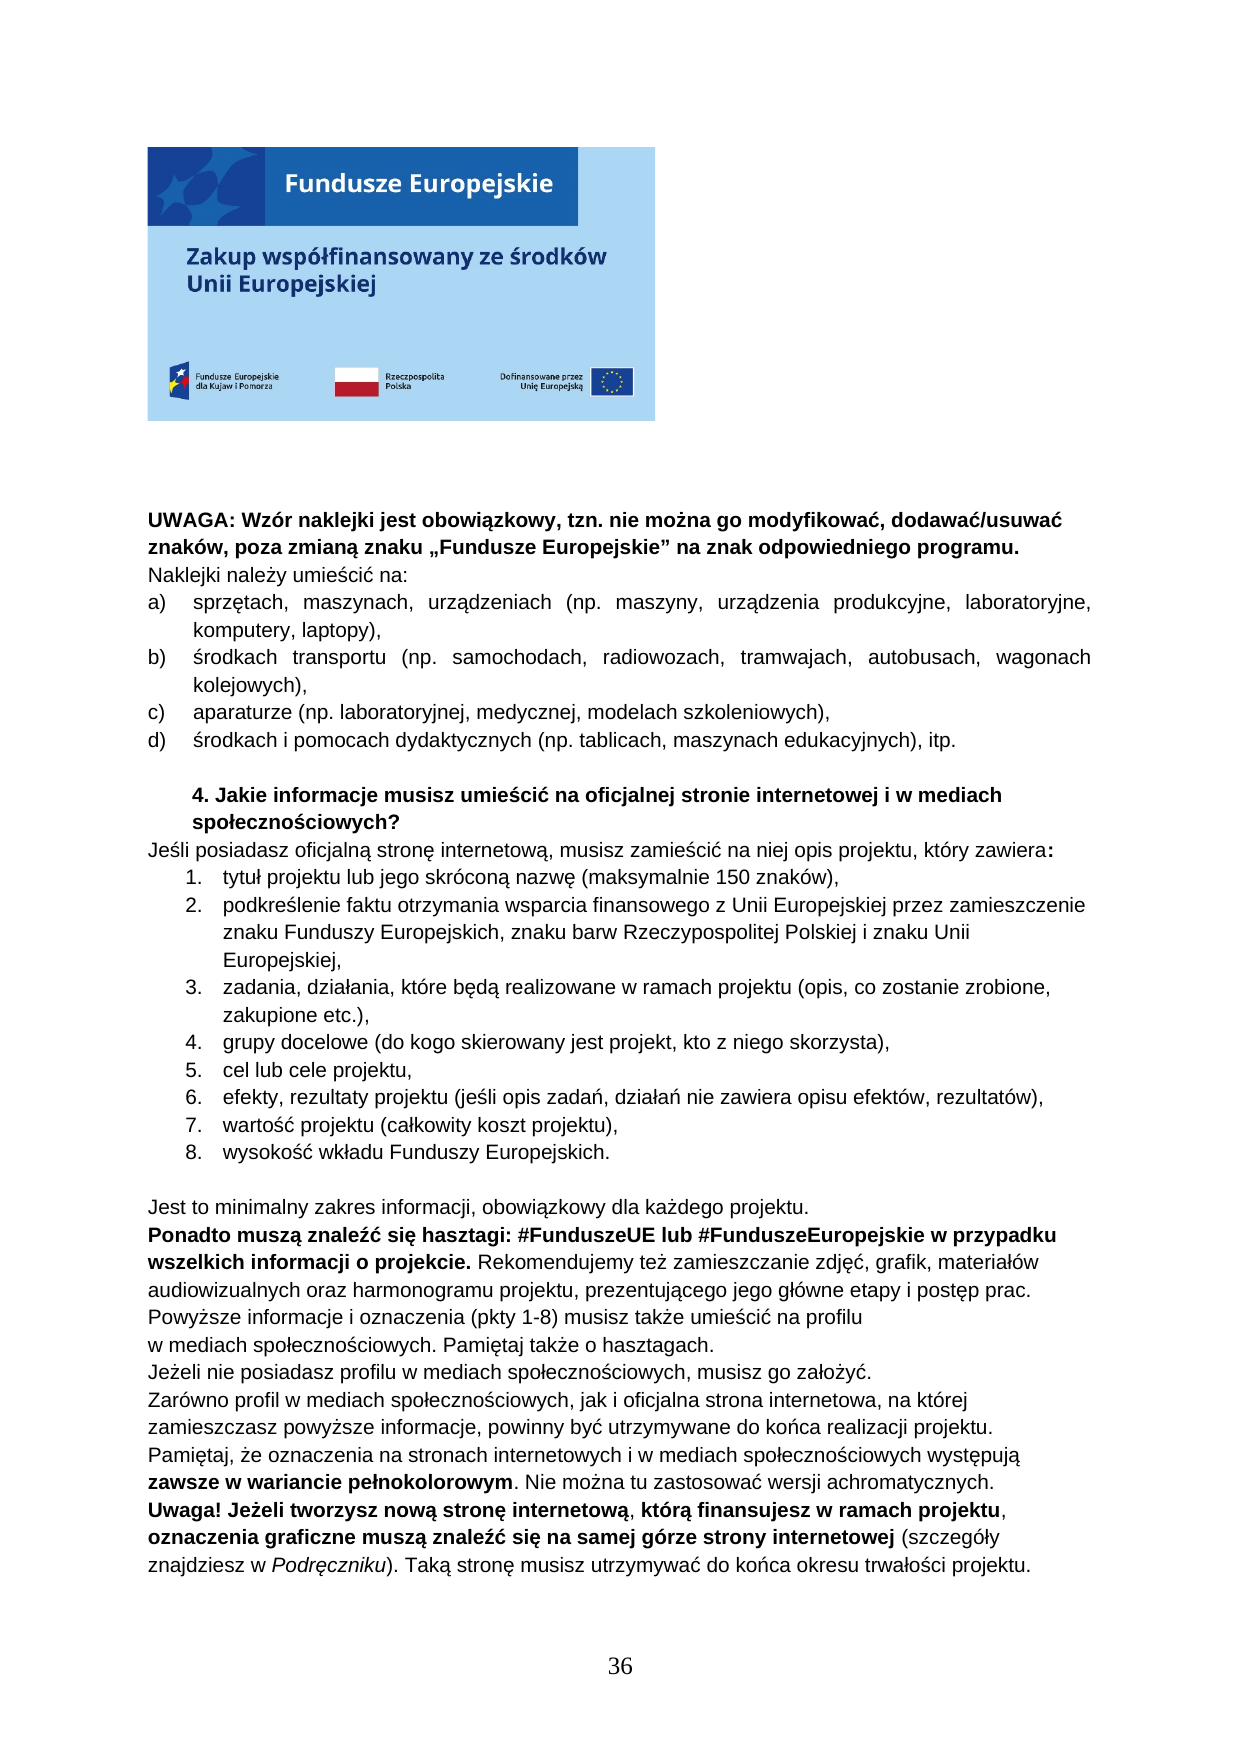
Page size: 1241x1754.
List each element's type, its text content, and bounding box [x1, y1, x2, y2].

text Jeżeli nie posiadasz profilu w mediach społecznościowych, musisz go założyć. [148, 1360, 1093, 1384]
text Naklejki należy umieścić na: [148, 562, 1093, 586]
list wartość projektu (całkowity koszt projektu), [185, 1112, 1093, 1136]
text Ponadto muszą znaleźć się hasztagi: #FunduszeUE lub #FunduszeEuropejskie w przypadku wszelkich informacji o projekcie. Rekomendujemy też zamieszczanie zdjęć, grafik, materiałów audiowizualnych oraz harmonogramu projektu, prezentującego jego główne etapy i postęp prac. [148, 1222, 1093, 1301]
list sprzętach, maszynach, urządzeniach (np. maszyny, urządzenia produkcyjne, laboratoryjne, komputery, laptopy), [148, 590, 1093, 641]
text 4. Jakie informacje musisz umieścić na oficjalnej stronie internetowej i w mediach społecznościowych? [192, 782, 1093, 834]
list zadania, działania, które będą realizowane w ramach projektu (opis, co zostanie zrobione, zakupione etc.), [185, 975, 1093, 1026]
list środkach transportu (np. samochodach, radiowozach, tramwajach, autobusach, wagonach kolejowych), [148, 645, 1093, 696]
list wysokość wkładu Funduszy Europejskich. [185, 1140, 1093, 1164]
text UWAGA: Wzór naklejki jest obowiązkowy, tzn. nie można go modyfikować, dodawać/usuwać znaków, poza zmianą znaku „Fundusze Europejskie” na znak odpowiedniego programu. [148, 507, 1093, 559]
list cel lub cele projektu, [185, 1057, 1093, 1081]
text Jest to minimalny zakres informacji, obowiązkowy dla każdego projektu. [148, 1195, 1093, 1219]
picture [147, 147, 655, 421]
text Pamiętaj, że oznaczenia na stronach internetowych i w mediach społecznościowych występują zawsze w wariancie pełnokolorowym. Nie można tu zastosować wersji achromatycznych. [148, 1442, 1093, 1494]
text Zarówno profil w mediach społecznościowych, jak i oficjalna strona internetowa, na której zamieszczasz powyższe informacje, powinny być utrzymywane do końca realizacji projektu. [148, 1387, 1093, 1439]
list tytuł projektu lub jego skróconą nazwę (maksymalnie 150 znaków), [185, 865, 1093, 889]
text Uwaga! Jeżeli tworzysz nową stronę internetową, którą finansujesz w ramach projektu, oznaczenia graficzne muszą znaleźć się na samej górze strony internetowej (szczegóły znajdziesz w Podręczniku). Taką stronę musisz utrzymywać do końca okresu trwałości projektu. [148, 1497, 1093, 1576]
text Powyższe informacje i oznaczenia (pkty 1-8) musisz także umieścić na profilu w mediach społecznościowych. Pamiętaj także o hasztagach. [148, 1305, 1093, 1356]
list grupy docelowe (do kogo skierowany jest projekt, kto z niego skorzysta), [185, 1030, 1093, 1054]
list środkach i pomocach dydaktycznych (np. tablicach, maszynach edukacyjnych), itp. [148, 727, 1093, 751]
text Jeśli posiadasz oficjalną stronę internetową, musisz zamieścić na niej opis projektu, który zawiera: [148, 837, 1093, 861]
list aparaturze (np. laboratoryjnej, medycznej, modelach szkoleniowych), [148, 700, 1093, 724]
list podkreślenie faktu otrzymania wsparcia finansowego z Unii Europejskiej przez zamieszczenie znaku Funduszy Europejskich, znaku barw Rzeczypospolitej Polskiej i znaku Unii Europejskiej, [185, 892, 1093, 971]
list efekty, rezultaty projektu (jeśli opis zadań, działań nie zawiera opisu efektów, rezultatów), [185, 1085, 1093, 1109]
